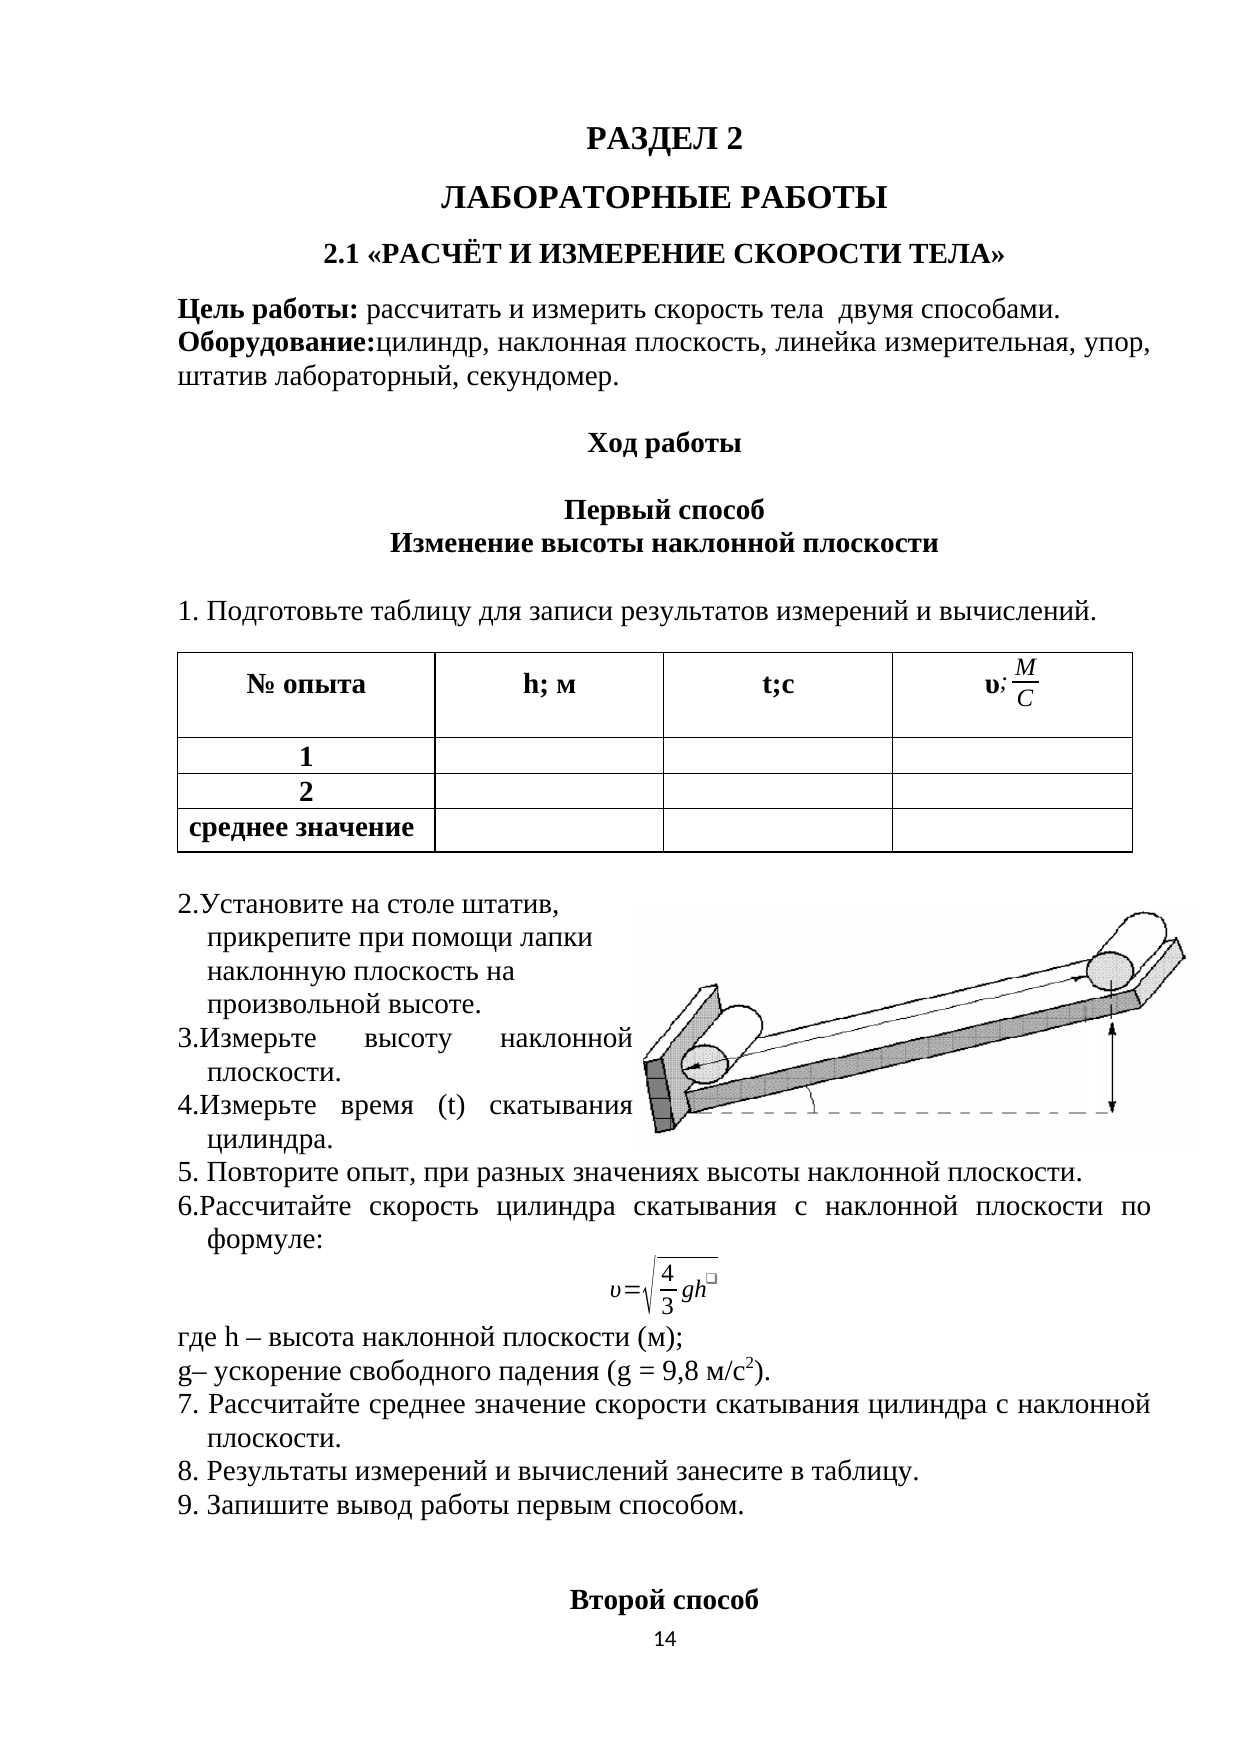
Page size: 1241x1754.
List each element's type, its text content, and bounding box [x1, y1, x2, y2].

text Первый способ [177, 492, 1152, 526]
text Изменение высоты наклонной плоскости [177, 526, 1152, 559]
text 2.1 «РАСЧЁТ И ИЗМЕРЕНИЕ СКОРОСТИ ТЕЛА» [177, 236, 1152, 270]
table_cell [436, 809, 663, 851]
text Оборудование:цилиндр, наклонная плоскость, линейка измерительная, упор, штатив лабораторный, секундомер. [177, 324, 1152, 391]
table_cell [893, 738, 1132, 773]
table_cell [664, 809, 892, 851]
table_header № опыта [178, 653, 434, 737]
table_header h; м [436, 653, 663, 737]
text ЛАБОРАТОРНЫЕ РАБОТЫ [177, 177, 1152, 216]
text 7. Рассчитайте среднее значение скорости скатывания цилиндра с наклонной плоскости. [177, 1386, 1152, 1453]
text g– ускорение свободного падения (g = 9,8 м/с2). [177, 1353, 1152, 1386]
table_cell 2 [178, 774, 434, 808]
text 1. Подготовьте таблицу для записи результатов измерений и вычислений. [177, 593, 1152, 626]
table_cell [893, 809, 1132, 851]
text 8. Результаты измерений и вычислений занесите в таблицу. [177, 1453, 1152, 1487]
table_cell [664, 774, 892, 808]
text 2.Установите на столе штатив, прикрепите при помощи лапки наклонную плоскость на произвольной высоте. [177, 886, 1152, 1020]
table_cell [436, 738, 663, 773]
text 6.Рассчитайте скорость цилиндра скатывания с наклонной плоскости по формуле: [177, 1188, 1152, 1255]
table_cell среднее значение [178, 809, 434, 851]
table_header t;c [664, 653, 892, 737]
text 3.Измерьте высоту наклонной плоскости. [177, 1020, 633, 1087]
table_cell [664, 738, 892, 773]
table_cell [893, 774, 1132, 808]
text Второй способ [177, 1582, 1152, 1616]
text 9. Запишите вывод работы первым способом. [177, 1487, 1152, 1520]
text где h – высота наклонной плоскости (м); [177, 1319, 1152, 1353]
table_cell 1 [178, 738, 434, 773]
text Цель работы: рассчитать и измерить скорость тела двумя способами. [177, 291, 1152, 324]
text Ход работы [177, 425, 1152, 458]
text 5. Повторите опыт, при разных значениях высоты наклонной плоскости. [177, 1154, 1152, 1188]
table_cell [436, 774, 663, 808]
text РАЗДЕЛ 2 [177, 118, 1152, 156]
text 4.Измерьте время (t) скатывания цилиндра. [177, 1087, 1152, 1154]
table_header υ [893, 653, 1132, 737]
